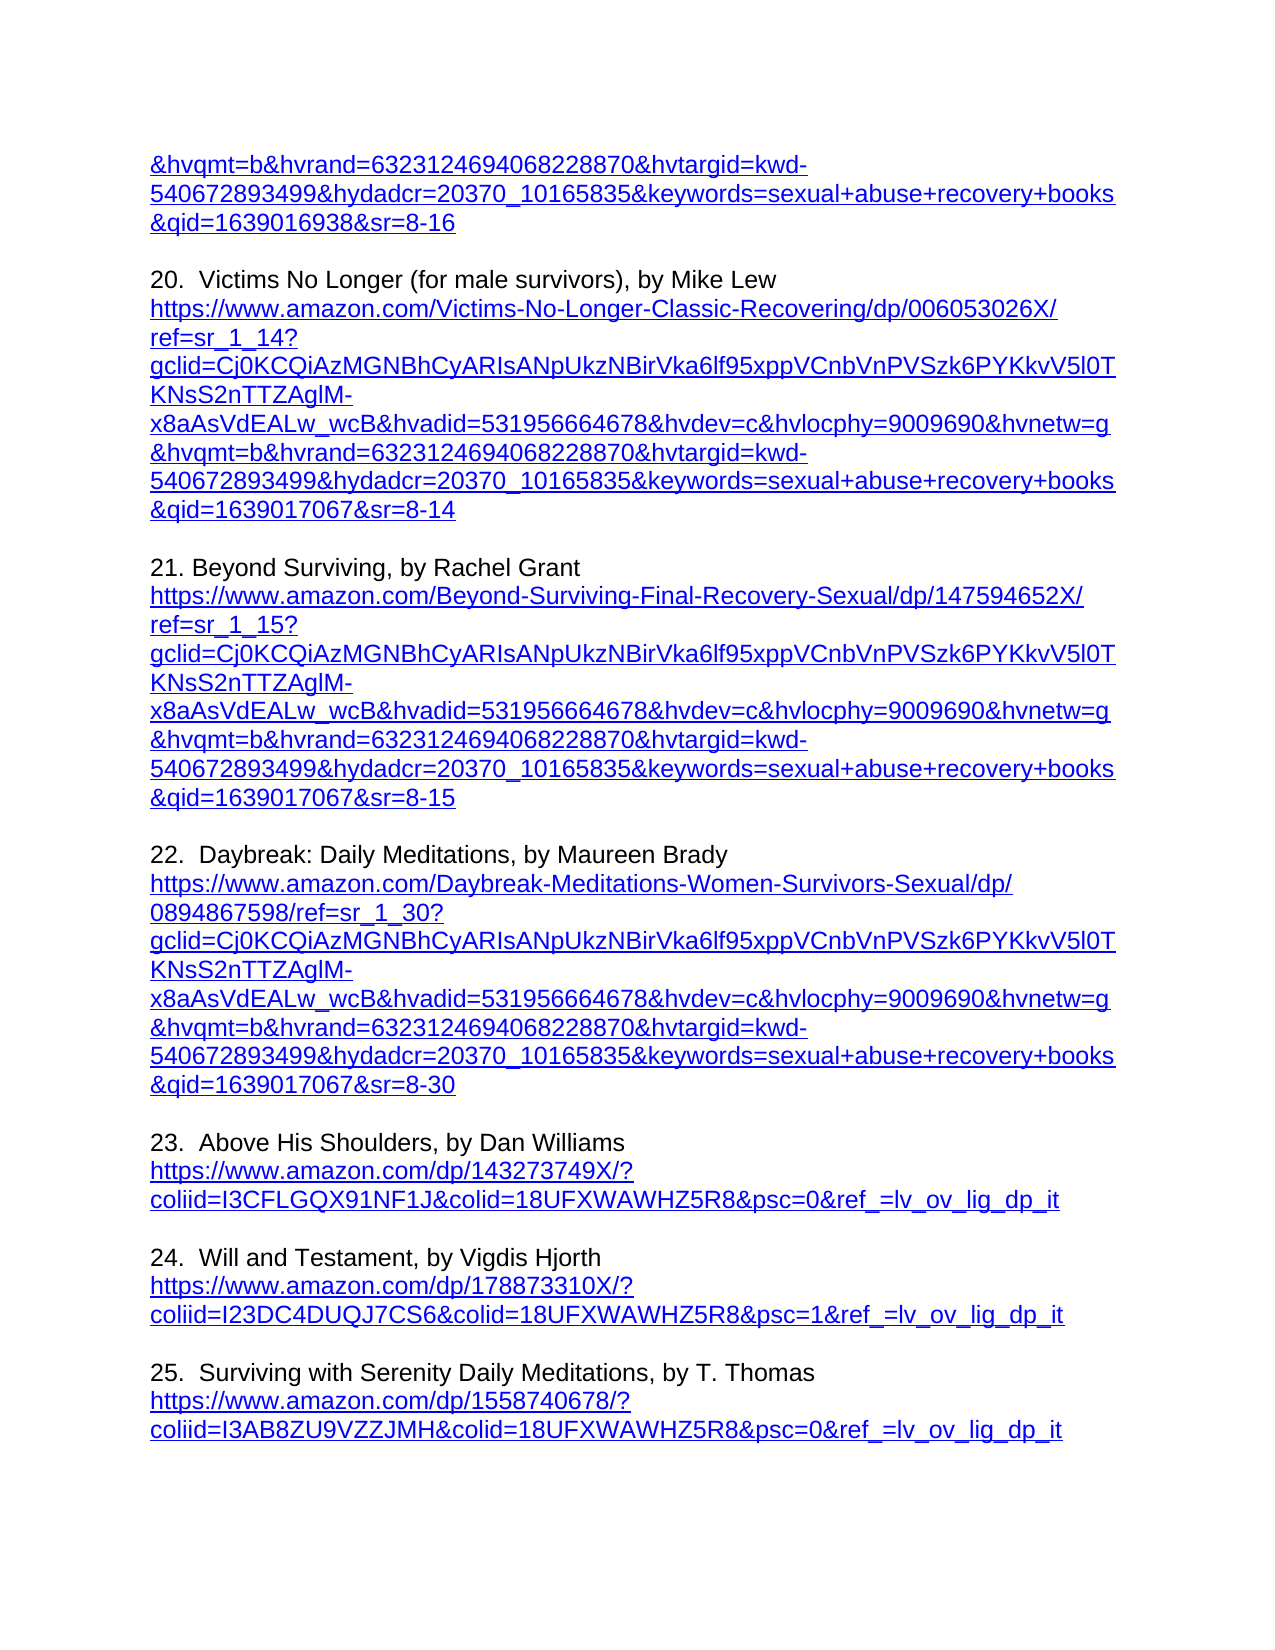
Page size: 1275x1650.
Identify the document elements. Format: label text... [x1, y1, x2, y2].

text 22. Daybreak: Daily Meditations, by Maureen Brady [150, 840, 1125, 869]
text https://www.amazon.com/Beyond-Surviving-Final-Recovery-Sexual/dp/147594652X/ref=sr_1_15?gclid=Cj0KCQiAzMGNBhCyARIsANpUkzNBirVka6lf95xppVCnbVnPVSzk6PYKkvV5l0TKNsS2nTTZAglM-x8aAsVdEALw_wcB&hvadid=531956664678&hvdev=c&hvlocphy=9009690&hvnetw=g&hvqmt=b&hvrand=6323124694068228870&hvtargid=kwd-540672893499&hydadcr=20370_10165835&keywords=sexual+abuse+recovery+books&qid=1639017067&sr=8-15 [150, 581, 1125, 811]
text 21. Beyond Surviving, by Rachel Grant [150, 552, 1125, 581]
text https://www.amazon.com/dp/178873310X/?coliid=I23DC4DUQJ7CS6&colid=18UFXWAWHZ5R8&psc=1&ref_=lv_ov_lig_dp_it [150, 1271, 1125, 1329]
text https://www.amazon.com/dp/143273749X/?coliid=I3CFLGQX91NF1J&colid=18UFXWAWHZ5R8&psc=0&ref_=lv_ov_lig_dp_it [150, 1156, 1125, 1214]
text 20. Victims No Longer (for male survivors), by Mike Lew [150, 265, 1125, 294]
text 23. Above His Shoulders, by Dan Williams [150, 1127, 1125, 1156]
text 24. Will and Testament, by Vigdis Hjorth [150, 1242, 1125, 1271]
text 25. Surviving with Serenity Daily Meditations, by T. Thomas [150, 1357, 1125, 1386]
text https://www.amazon.com/Victims-No-Longer-Classic-Recovering/dp/006053026X/ref=sr_1_14?gclid=Cj0KCQiAzMGNBhCyARIsANpUkzNBirVka6lf95xppVCnbVnPVSzk6PYKkvV5l0TKNsS2nTTZAglM-x8aAsVdEALw_wcB&hvadid=531956664678&hvdev=c&hvlocphy=9009690&hvnetw=g&hvqmt=b&hvrand=6323124694068228870&hvtargid=kwd-540672893499&hydadcr=20370_10165835&keywords=sexual+abuse+recovery+books&qid=1639017067&sr=8-14 [150, 294, 1125, 524]
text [150, 150, 1125, 236]
text https://www.amazon.com/Daybreak-Meditations-Women-Survivors-Sexual/dp/0894867598/ref=sr_1_30?gclid=Cj0KCQiAzMGNBhCyARIsANpUkzNBirVka6lf95xppVCnbVnPVSzk6PYKkvV5l0TKNsS2nTTZAglM-x8aAsVdEALw_wcB&hvadid=531956664678&hvdev=c&hvlocphy=9009690&hvnetw=g&hvqmt=b&hvrand=6323124694068228870&hvtargid=kwd-540672893499&hydadcr=20370_10165835&keywords=sexual+abuse+recovery+books&qid=1639017067&sr=8-30 [150, 869, 1125, 1099]
text https://www.amazon.com/dp/1558740678/?coliid=I3AB8ZU9VZZJMH&colid=18UFXWAWHZ5R8&psc=0&ref_=lv_ov_lig_dp_it [150, 1386, 1125, 1444]
